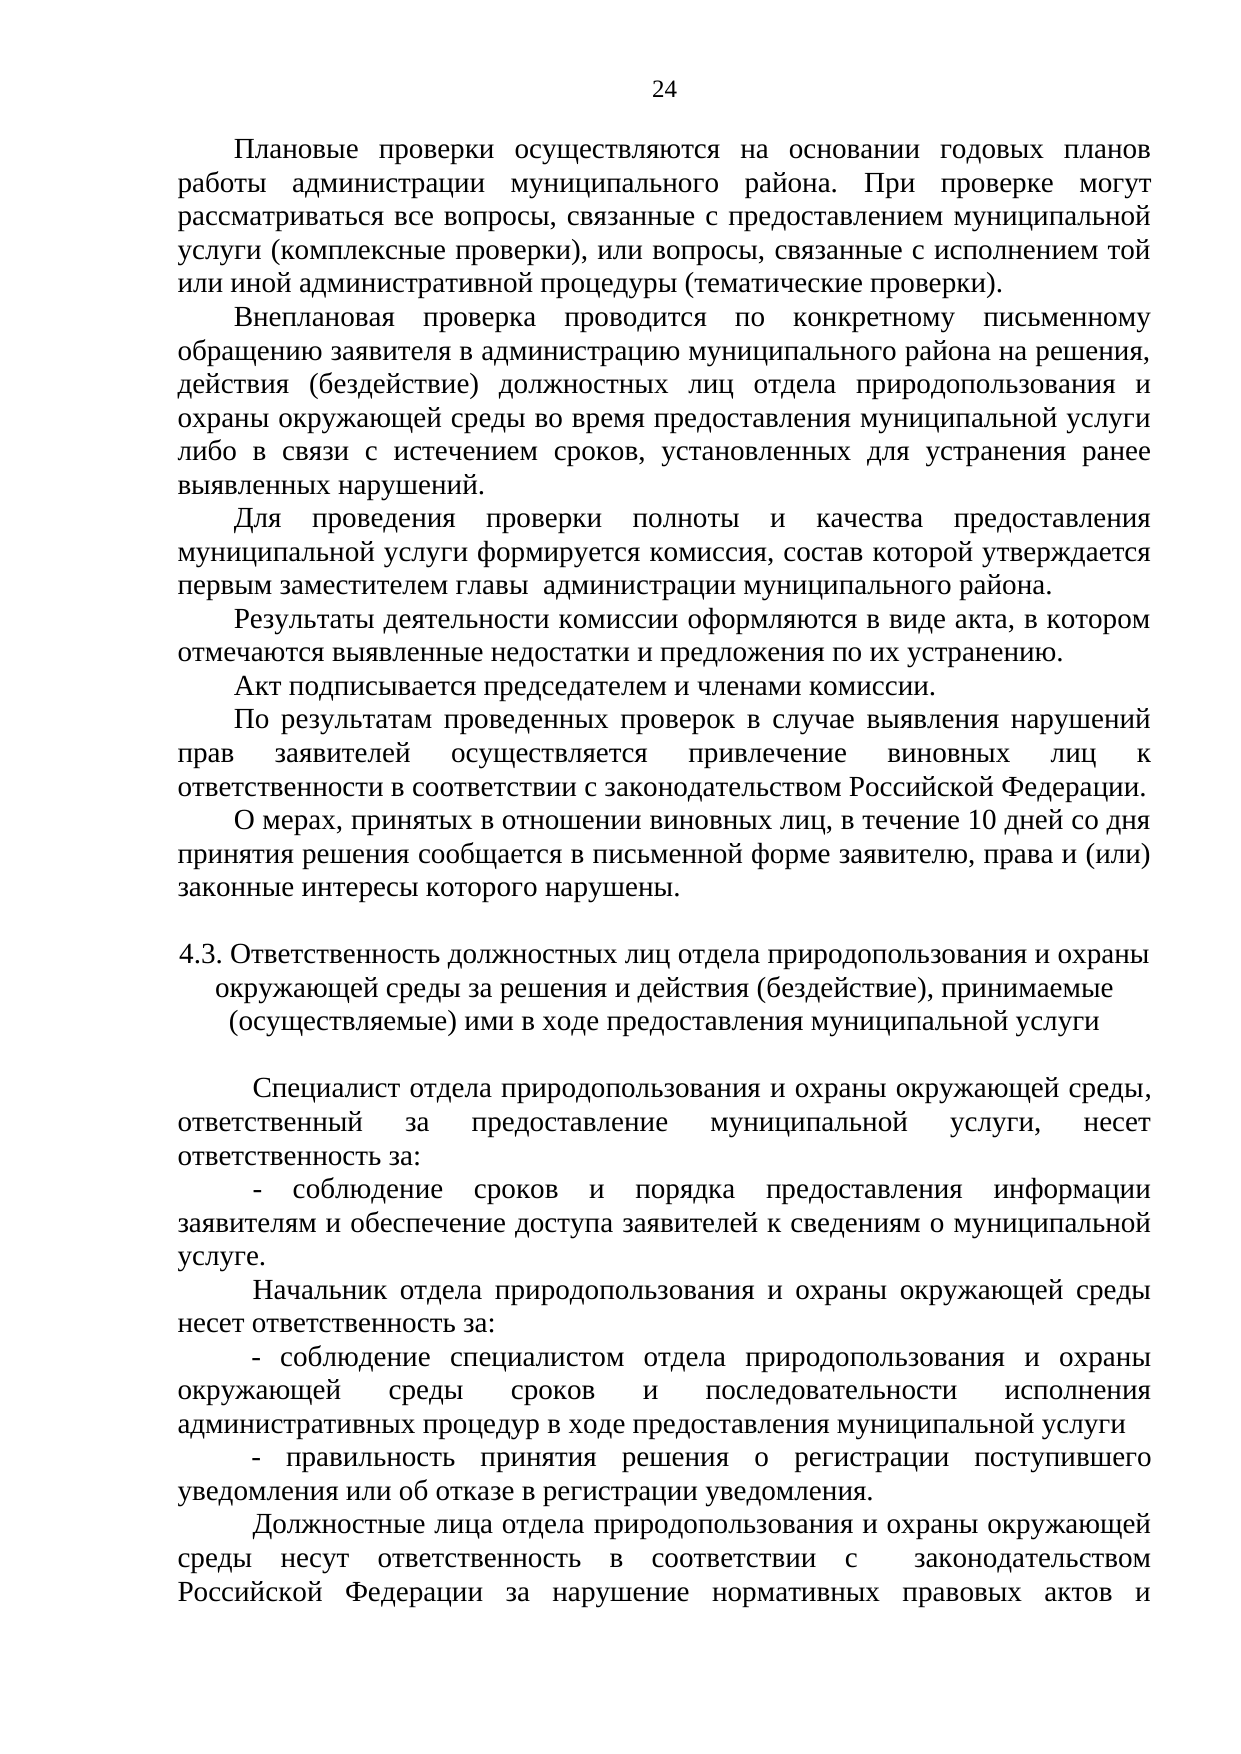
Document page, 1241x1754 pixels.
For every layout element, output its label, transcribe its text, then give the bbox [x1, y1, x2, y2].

text - соблюдение специалистом отдела природопользования и охраны окружающей среды сроков и последовательности исполнения административных процедур в ходе предоставления муниципальной услуги [177, 1339, 1152, 1439]
text Внеплановая проверка проводится по конкретному письменному обращению заявителя в администрацию муниципального района на решения, действия (бездействие) должностных лиц отдела природопользования и охраны окружающей среды во время предоставления муниципальной услуги либо в связи с истечением сроков, установленных для устранения ранее выявленных нарушений. [177, 299, 1152, 500]
text - правильность принятия решения о регистрации поступившего уведомления или об отказе в регистрации уведомления. [177, 1439, 1152, 1507]
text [177, 1507, 1152, 1607]
text По результатам проведенных проверок в случае выявления нарушений прав заявителей осуществляется привлечение виновных лиц к ответственности в соответствии с законодательством Российской Федерации. [177, 702, 1152, 802]
text Для проведения проверки полноты и качества предоставления муниципальной услуги формируется комиссия, состав которой утверждается первым заместителем главы администрации муниципального района. [177, 500, 1152, 601]
text 4.3. Ответственность должностных лиц отдела природопользования и охраны окружающей среды за решения и действия (бездействие), принимаемые (осуществляемые) ими в ходе предоставления муниципальной услуги [177, 936, 1152, 1037]
text Начальник отдела природопользования и охраны окружающей среды несет ответственность за: [177, 1272, 1152, 1339]
text Результаты деятельности комиссии оформляются в виде акта, в котором отмечаются выявленные недостатки и предложения по их устранению. [177, 601, 1152, 668]
text - соблюдение сроков и порядка предоставления информации заявителям и обеспечение доступа заявителей к сведениям о муниципальной услуге. [177, 1171, 1152, 1272]
text Акт подписывается председателем и членами комиссии. [177, 668, 1152, 702]
text О мерах, принятых в отношении виновных лиц, в течение 10 дней со дня принятия решения сообщается в письменной форме заявителю, права и (или) законные интересы которого нарушены. [177, 802, 1152, 903]
text Специалист отдела природопользования и охраны окружающей среды, ответственный за предоставление муниципальной услуги, несет ответственность за: [177, 1071, 1152, 1171]
text Плановые проверки осуществляются на основании годовых планов работы администрации муниципального района. При проверке могут рассматриваться все вопросы, связанные с предоставлением муниципальной услуги (комплексные проверки), или вопросы, связанные с исполнением той или иной административной процедуры (тематические проверки). [177, 131, 1152, 299]
